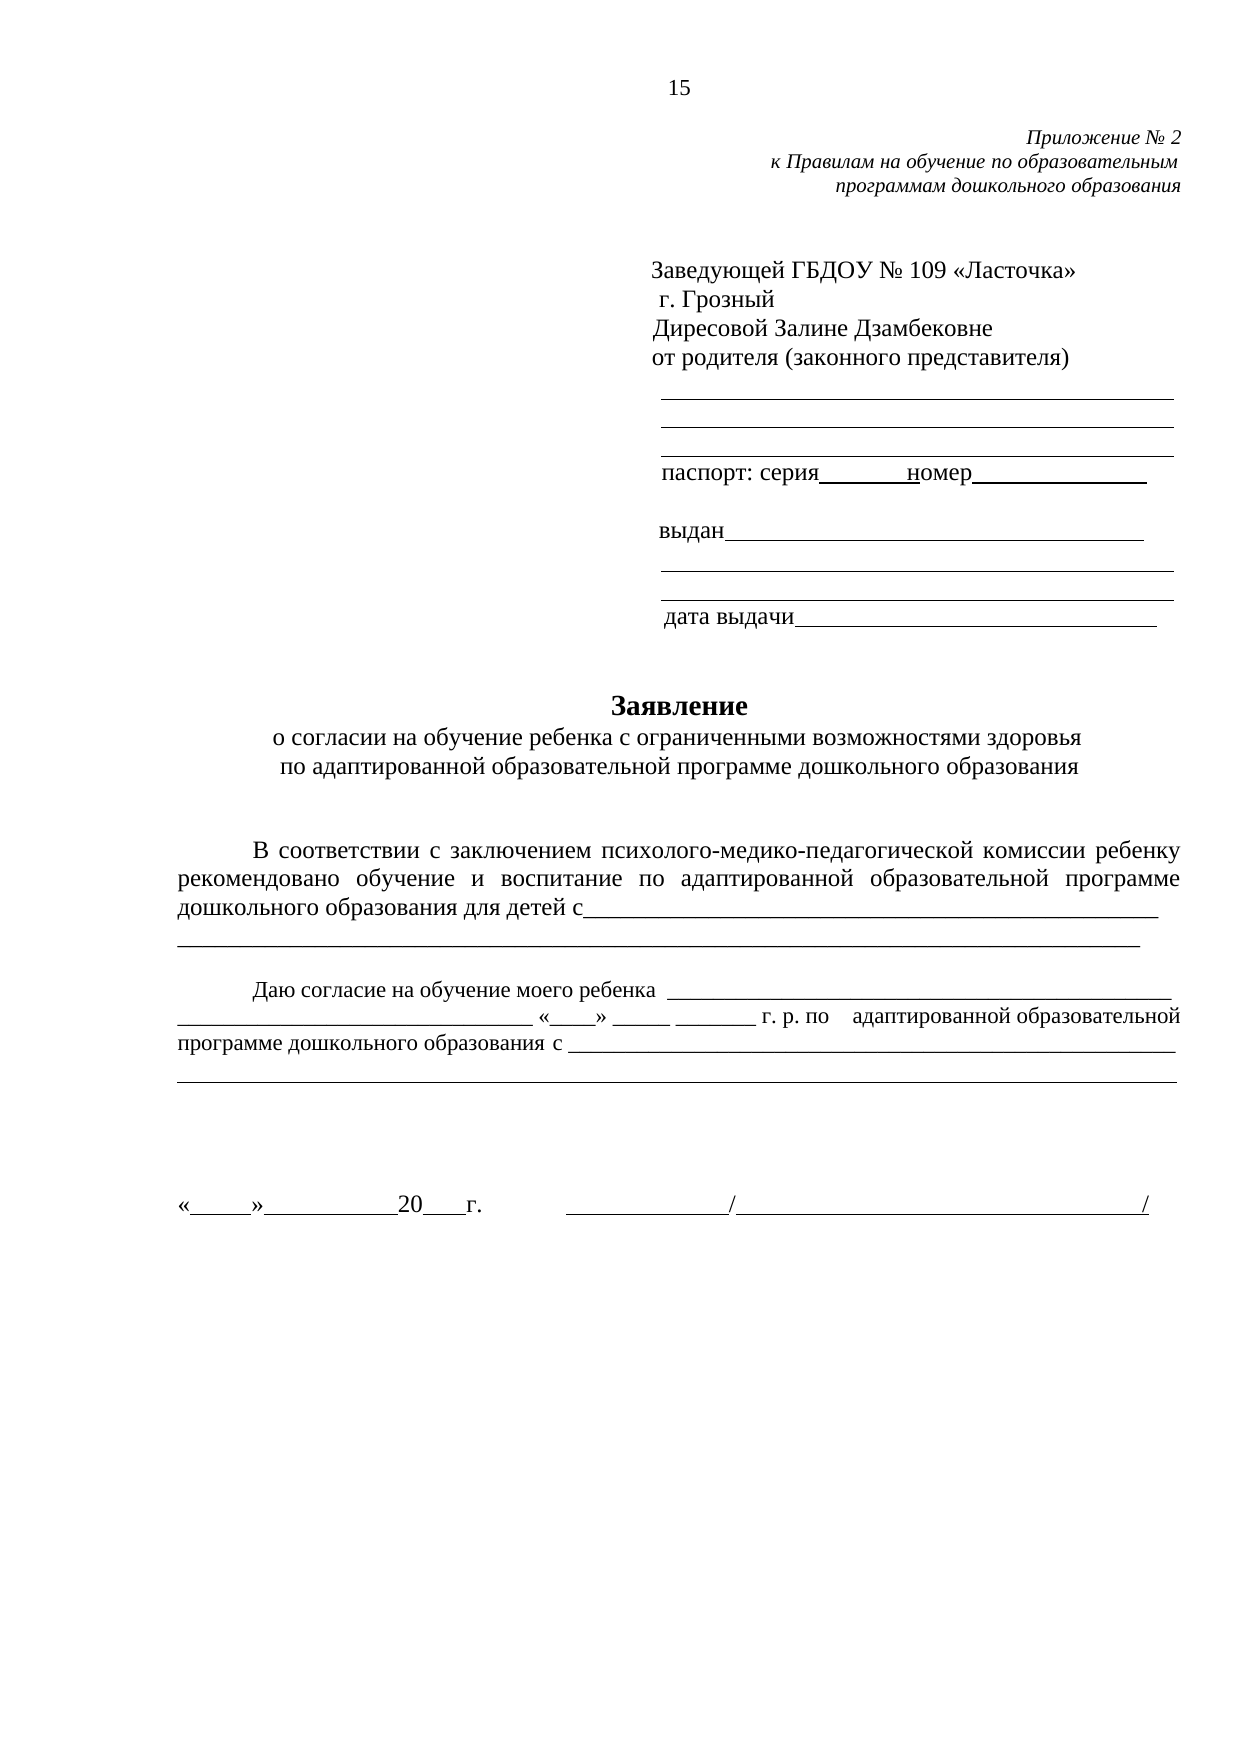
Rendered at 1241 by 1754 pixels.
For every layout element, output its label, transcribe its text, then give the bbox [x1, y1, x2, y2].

text « » 20 г. / / [177, 1189, 1181, 1217]
text выдан [177, 515, 1181, 543]
text Приложение № 2 [177, 125, 1181, 149]
text о согласии на обучение ребенка с ограниченными возможностями здоровья [177, 722, 1181, 751]
text от родителя (законного представителя) [177, 342, 1181, 371]
text Заявление [177, 688, 1181, 722]
text Даю согласие на обучение моего ребенка ____________________________________________ [177, 976, 1181, 1002]
text _______________________________ «____» _____ _______ г. р. по адаптированной образовательной программе дошкольного образования с _____________________________________________________ [177, 1002, 1181, 1055]
text программам дошкольного образования [177, 173, 1181, 197]
text дата выдачи [177, 592, 1181, 630]
text Заведующей ГБДОУ № 109 «Ласточка» [177, 256, 1181, 284]
text В соответствии с заключением психолого-медико-педагогической комиссии ребенку рекомендовано обучение и воспитание по адаптированной образовательной программе дошкольного образования для детей с______________________________________________ [177, 835, 1181, 921]
text по адаптированной образовательной программе дошкольного образования [177, 751, 1181, 779]
text к Правилам на обучение по образовательным [177, 149, 1181, 173]
text г. Грозный [177, 284, 1181, 313]
text Диресовой Залине Дзамбековне [177, 313, 1181, 342]
text _____________________________________________________________________________ [177, 921, 1181, 950]
text паспорт: серия номер [177, 448, 1181, 486]
